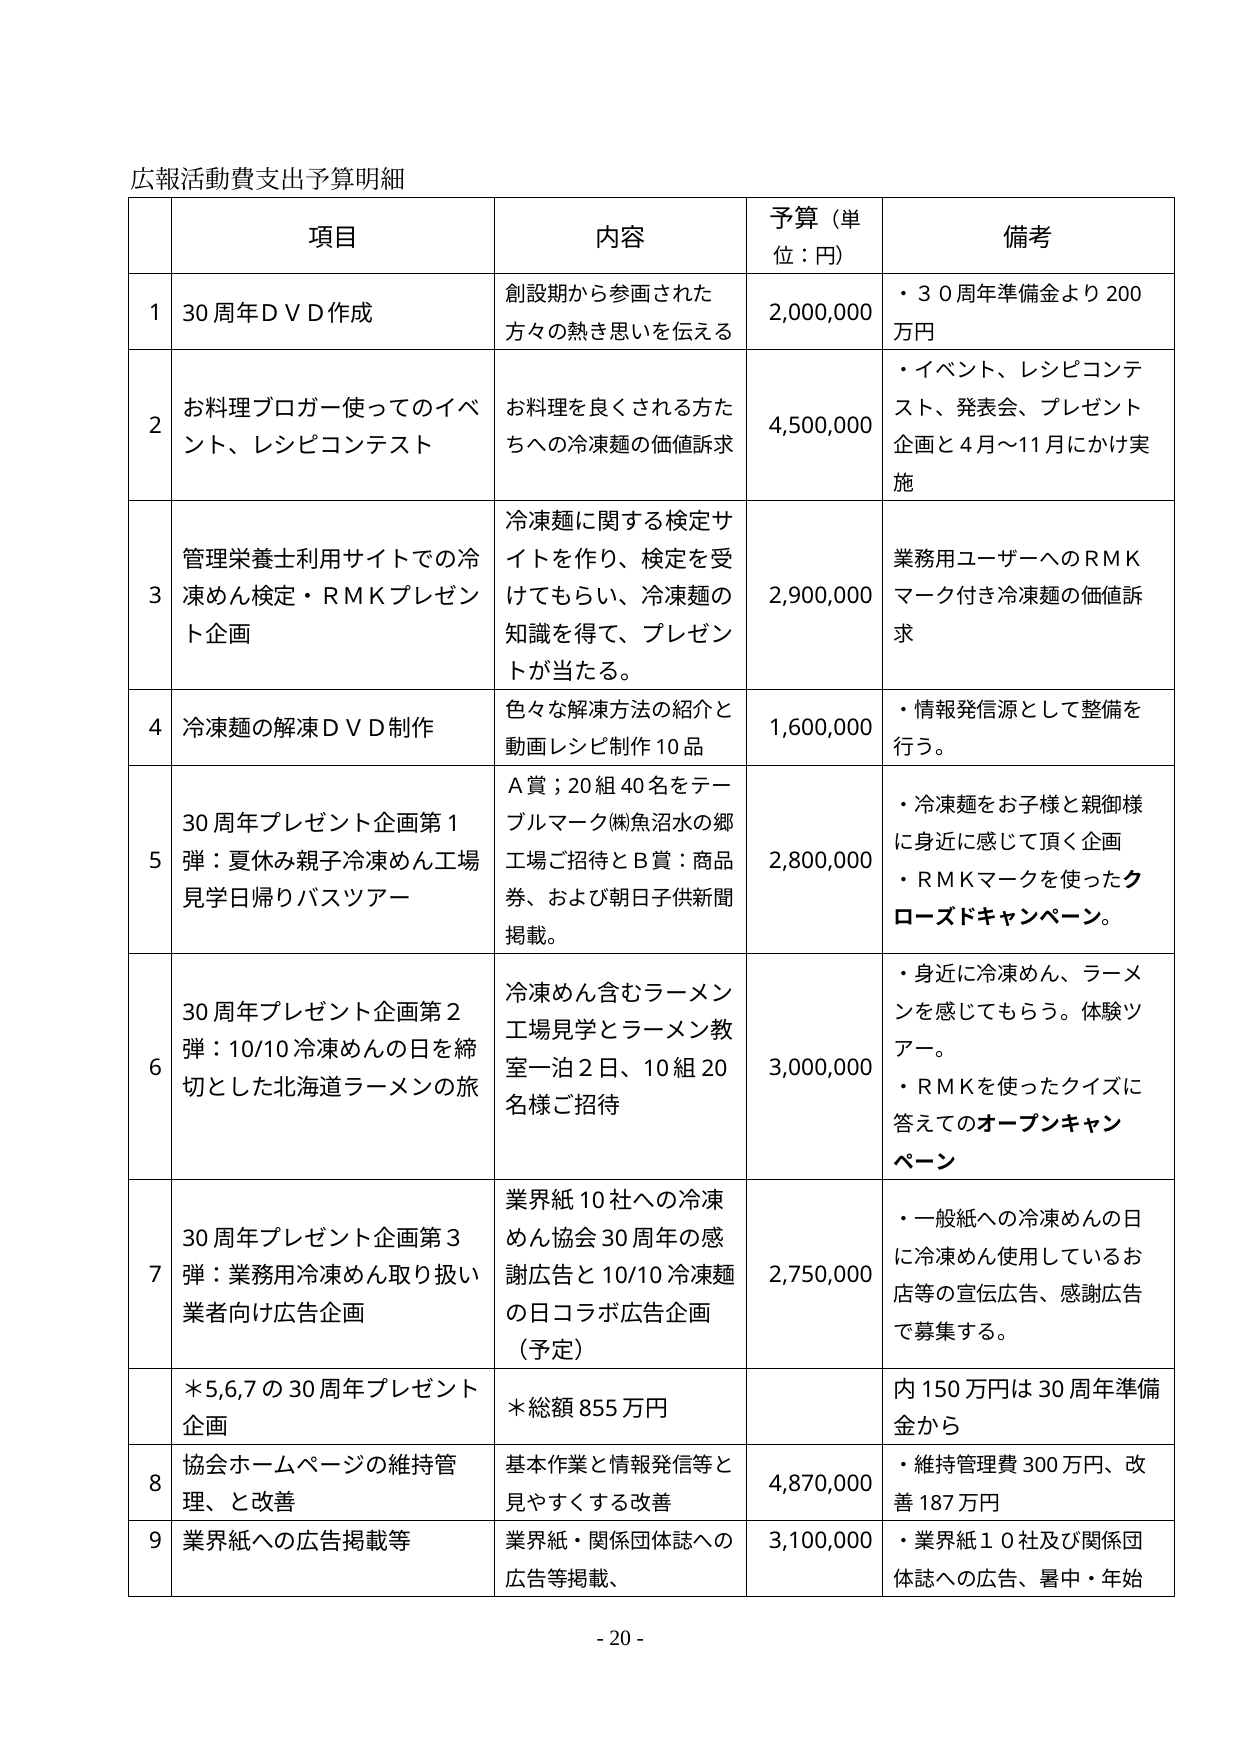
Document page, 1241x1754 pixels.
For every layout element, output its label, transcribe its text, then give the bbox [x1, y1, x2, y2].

table_cell [129, 1369, 171, 1444]
table_cell ・３０周年準備金より200万円 [883, 274, 1174, 349]
table_cell 2,900,000 [747, 501, 882, 688]
table_cell 冷凍めん含むラーメン工場見学とラーメン教室一泊２日、10組20名様ご招待 [495, 954, 746, 1179]
table_cell 30周年ＤＶＤ作成 [172, 274, 494, 349]
table_cell 冷凍麺の解凍ＤＶＤ制作 [172, 690, 494, 764]
table_cell ＊総額855万円 [495, 1369, 746, 1444]
table_header 予算（単位：円） [747, 198, 882, 273]
table_cell 5 [129, 766, 171, 953]
table_cell お料理ブロガー使ってのイベント、レシピコンテスト [172, 350, 494, 500]
table_cell ・イベント、レシピコンテスト、発表会、プレゼント企画と4月～11月にかけ実施 [883, 350, 1174, 500]
table_cell 協会ホームページの維持管理、と改善 [172, 1445, 494, 1520]
table_cell 1,600,000 [747, 690, 882, 764]
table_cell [883, 1521, 1174, 1596]
table_cell 創設期から参画された方々の熱き思いを伝える [495, 274, 746, 349]
table_header 内容 [495, 198, 746, 273]
table_cell 9 [129, 1521, 171, 1596]
table_header 備考 [883, 198, 1174, 273]
table_header 項目 [172, 198, 494, 273]
table_cell 業界紙10社への冷凍めん協会30周年の感謝広告と10/10冷凍麺の日コラボ広告企画（予定） [495, 1180, 746, 1368]
table_cell 30周年プレゼント企画第２弾：10/10冷凍めんの日を締切とした北海道ラーメンの旅 [172, 954, 494, 1179]
table_cell お料理を良くされる方たちへの冷凍麺の価値訴求 [495, 350, 746, 500]
table_cell 2 [129, 350, 171, 500]
table_cell 3,000,000 [747, 954, 882, 1179]
table_cell 2,000,000 [747, 274, 882, 349]
table_cell 30周年プレゼント企画第３弾：業務用冷凍めん取り扱い業者向け広告企画 [172, 1180, 494, 1368]
table_cell ・維持管理費300万円、改善187万円 [883, 1445, 1174, 1520]
table_cell 7 [129, 1180, 171, 1368]
table_cell 8 [129, 1445, 171, 1520]
table_cell 基本作業と情報発信等と見やすくする改善 [495, 1445, 746, 1520]
table_cell ・冷凍麺をお子様と親御様に身近に感じて頂く企画 ・ＲＭＫマークを使ったクローズドキャンペーン。 [883, 766, 1174, 953]
table_cell 2,750,000 [747, 1180, 882, 1368]
table_cell 色々な解凍方法の紹介と動画レシピ制作10品 [495, 690, 746, 764]
table_cell 1 [129, 274, 171, 349]
table_cell 6 [129, 954, 171, 1179]
table_cell 管理栄養士利用サイトでの冷凍めん検定・ＲＭＫプレゼント企画 [172, 501, 494, 688]
table_cell Ａ賞；20組40名をテーブルマーク㈱魚沼水の郷工場ご招待とＢ賞：商品券、および朝日子供新聞掲載。 [495, 766, 746, 953]
table_cell 2,800,000 [747, 766, 882, 953]
table_cell 業界紙・関係団体誌への広告等掲載、 [495, 1521, 746, 1596]
table_cell 業務用ユーザーへのＲＭＫマーク付き冷凍麺の価値訴求 [883, 501, 1174, 688]
table_cell 30周年プレゼント企画第1弾：夏休み親子冷凍めん工場見学日帰りバスツアー [172, 766, 494, 953]
table_cell 3,100,000 [747, 1521, 882, 1596]
table_cell ＊5,6,7の30周年プレゼント企画 [172, 1369, 494, 1444]
table_cell 業界紙への広告掲載等 [172, 1521, 494, 1596]
table_cell 内150万円は30周年準備金から [883, 1369, 1174, 1444]
table_cell [747, 1369, 882, 1444]
table_header [129, 198, 171, 273]
table_cell ・情報発信源として整備を行う。 [883, 690, 1174, 764]
table_cell 4,870,000 [747, 1445, 882, 1520]
table_cell 冷凍麺に関する検定サイトを作り、検定を受けてもらい、冷凍麺の知識を得て、プレゼントが当たる。 [495, 501, 746, 688]
table_cell 4 [129, 690, 171, 764]
text 広報活動費支出予算明細 [130, 159, 1110, 197]
table_cell 3 [129, 501, 171, 688]
table_cell ・一般紙への冷凍めんの日に冷凍めん使用しているお店等の宣伝広告、感謝広告で募集する。 [883, 1180, 1174, 1368]
table_cell 4,500,000 [747, 350, 882, 500]
table_cell ・身近に冷凍めん、ラーメンを感じてもらう。体験ツアー。 ・ＲＭＫを使ったクイズに答えてのオープンキャンペーン [883, 954, 1174, 1179]
